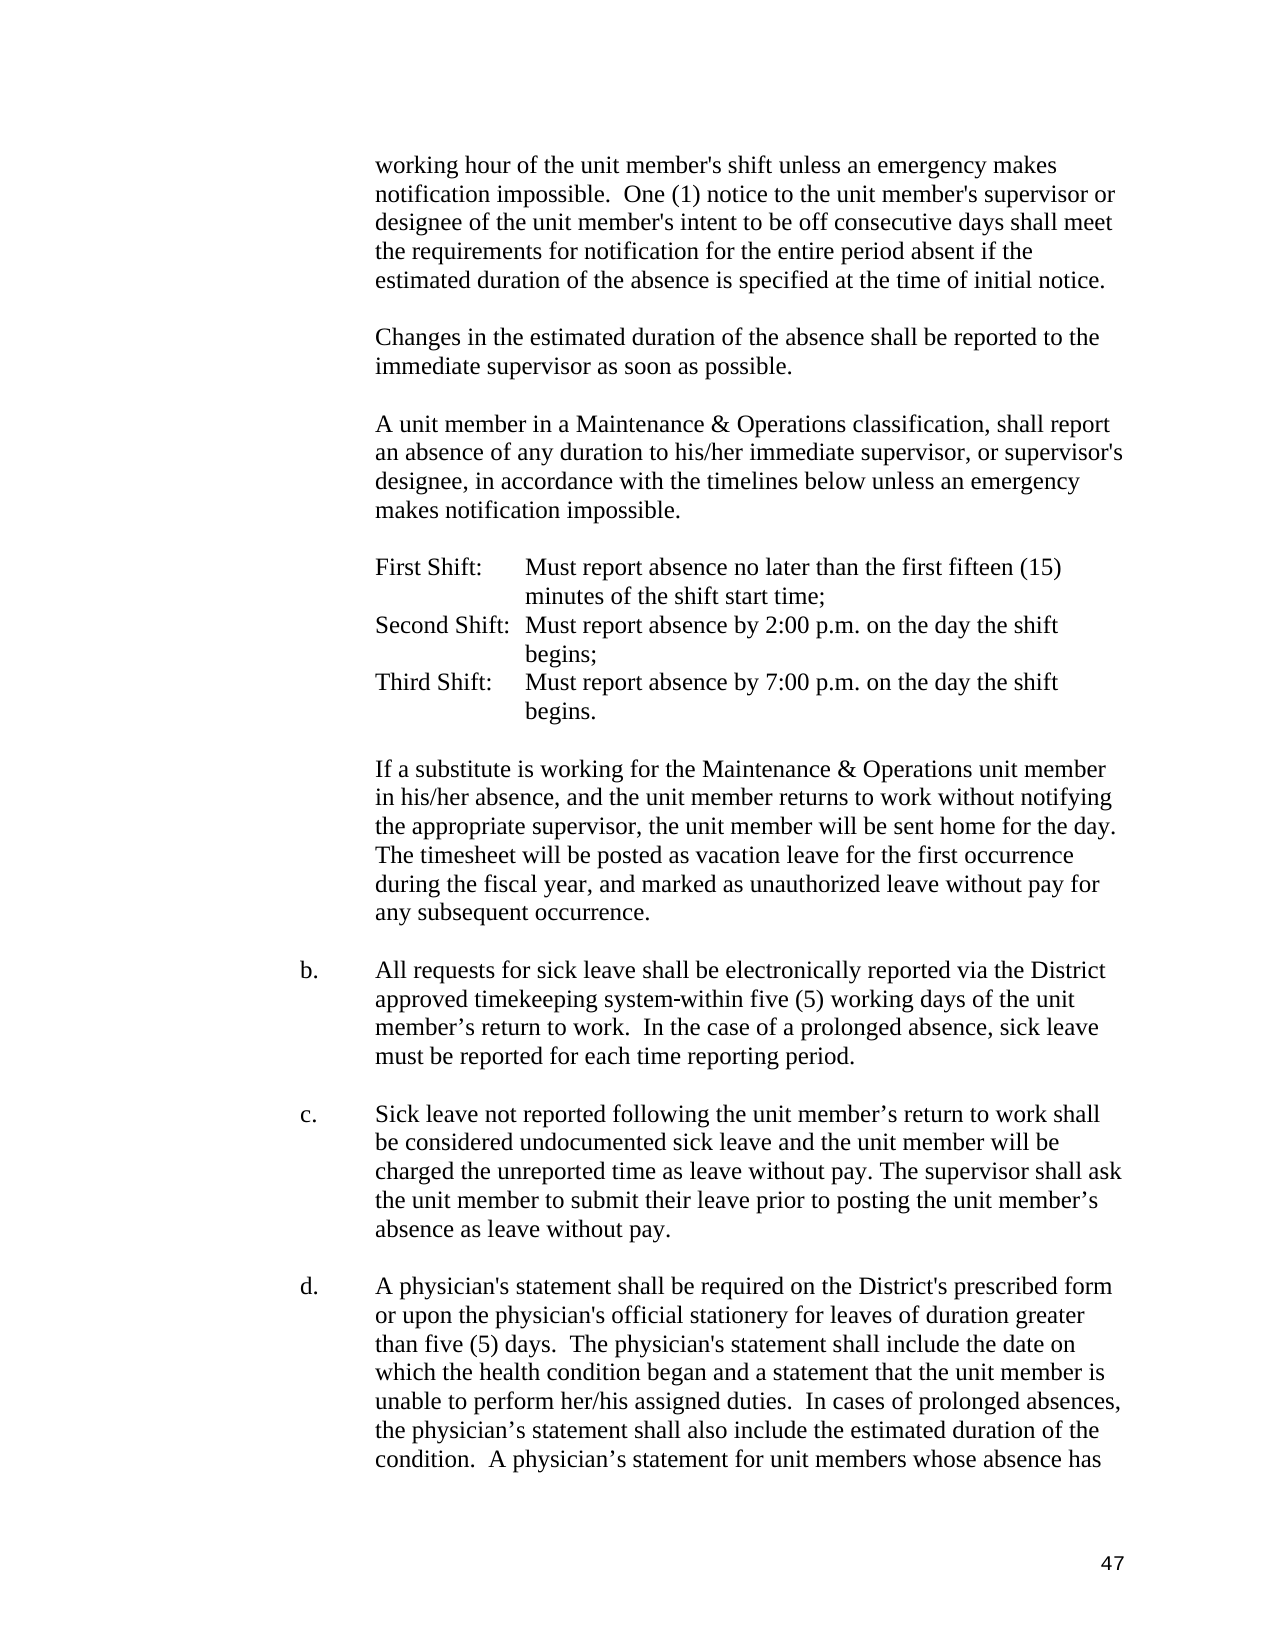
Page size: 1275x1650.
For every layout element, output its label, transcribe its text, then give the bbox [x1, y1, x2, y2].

text Changes in the estimated duration of the absence shall be reported to the immediate supervisor as soon as possible. [300, 322, 1125, 380]
text First Shift: Must report absence no later than the first fifteen (15) minutes of the shift start time; [375, 552, 1125, 610]
text c. Sick leave not reported following the unit member’s return to work shall be considered undocumented sick leave and the unit member will be charged the unreported time as leave without pay. The supervisor shall ask the unit member to submit their leave prior to posting the unit member’s absence as leave without pay. [300, 1099, 1125, 1242]
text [300, 150, 1125, 294]
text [300, 1271, 1125, 1472]
text If a substitute is working for the Maintenance & Operations unit member in his/her absence, and the unit member returns to work without notifying the appropriate supervisor, the unit member will be sent home for the day. The timesheet will be posted as vacation leave for the first occurrence during the fiscal year, and marked as unauthorized leave without pay for any subsequent occurrence. [375, 754, 1125, 926]
text Second Shift: Must report absence by 2:00 p.m. on the day the shift begins; [375, 610, 1125, 667]
text A unit member in a Maintenance & Operations classification, shall report an absence of any duration to his/her immediate supervisor, or supervisor's designee, in accordance with the timelines below unless an emergency makes notification impossible. [375, 409, 1125, 524]
text Third Shift: Must report absence by 7:00 p.m. on the day the shift begins. [375, 667, 1125, 725]
text b. All requests for sick leave shall be electronically reported via the District approved timekeeping system within five (5) working days of the unit member’s return to work. In the case of a prolonged absence, sick leave must be reported for each time reporting period. [300, 955, 1125, 1070]
